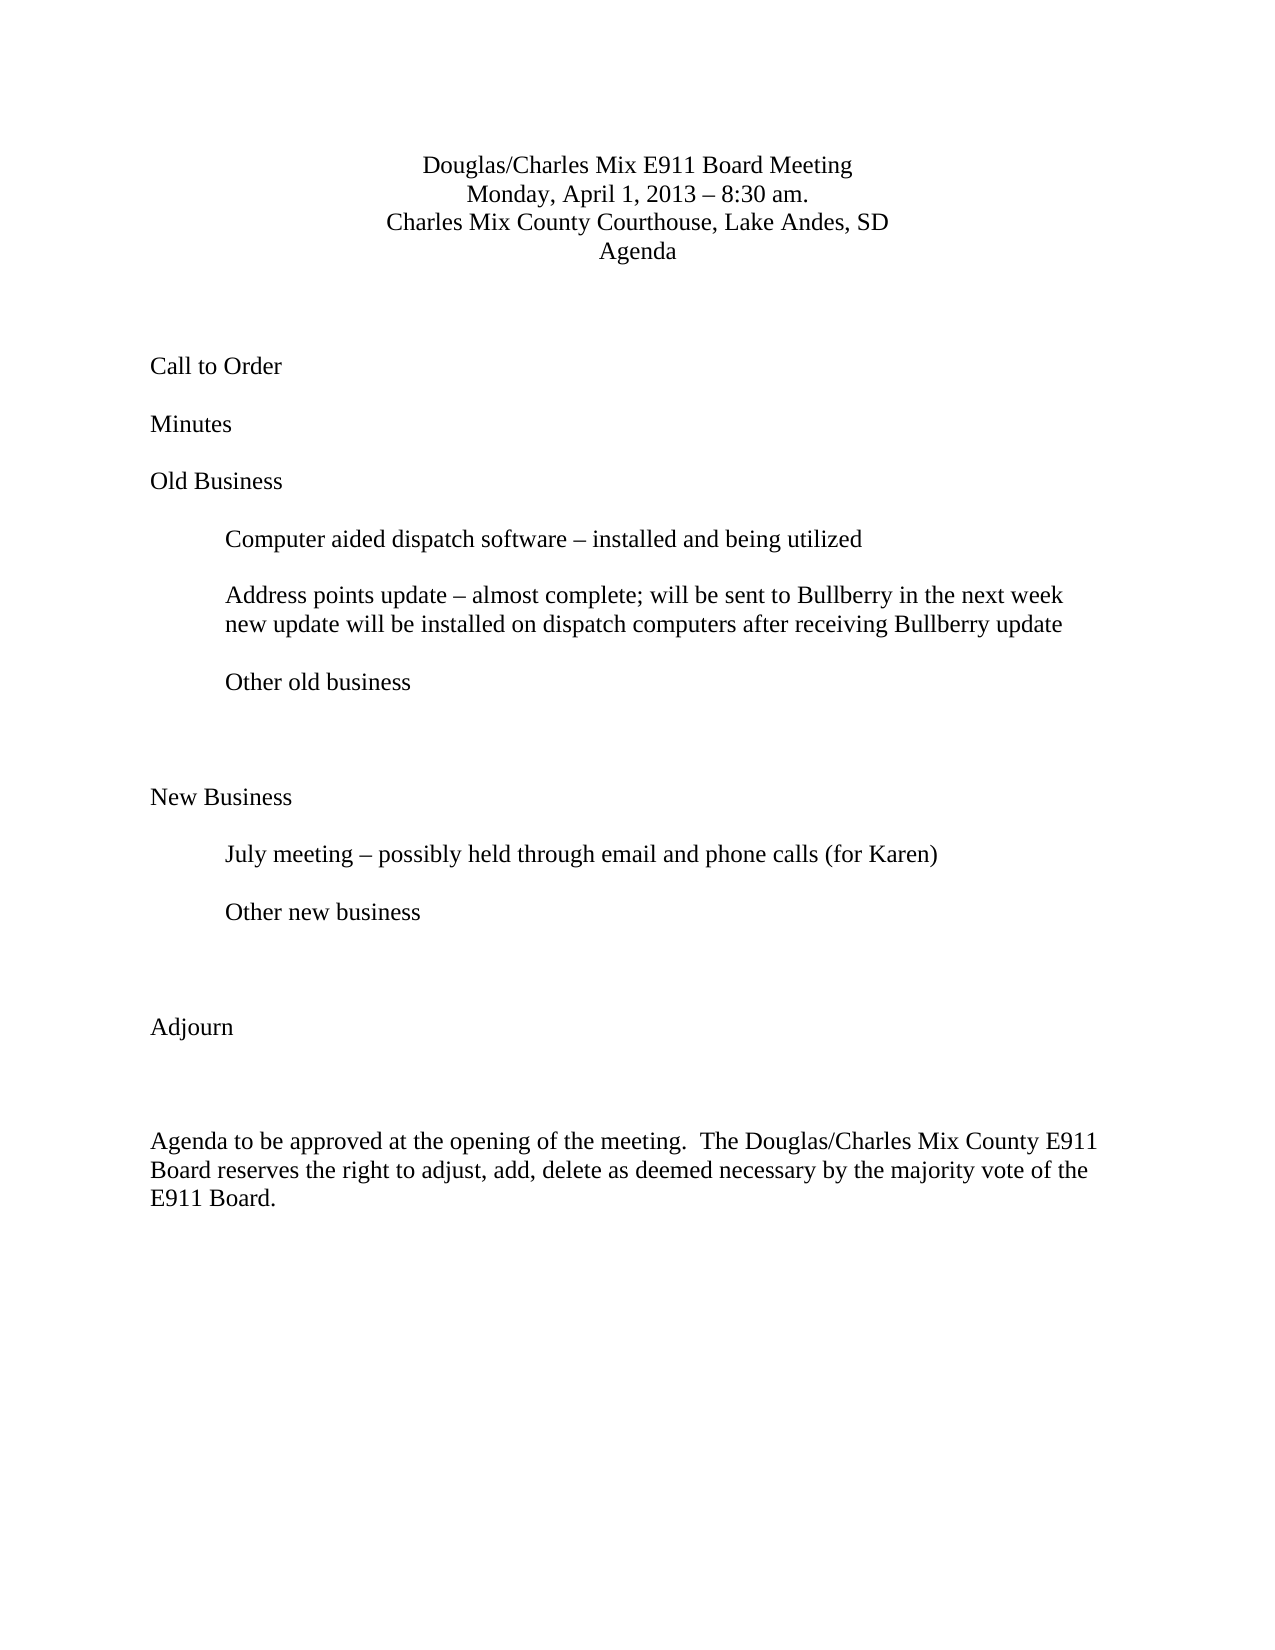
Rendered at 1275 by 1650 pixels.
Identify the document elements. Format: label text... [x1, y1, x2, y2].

text New Business [150, 782, 1125, 811]
text Other old business [150, 667, 1125, 696]
text Adjourn [150, 1012, 1125, 1041]
text Charles Mix County Courthouse, Lake Andes, SD [150, 207, 1125, 236]
text Minutes [150, 409, 1125, 437]
text new update will be installed on dispatch computers after receiving Bullberry update [150, 609, 1125, 638]
text Call to Order [150, 351, 1125, 380]
text Other new business [150, 897, 1125, 926]
text Address points update – almost complete; will be sent to Bullberry in the next week [150, 581, 1125, 609]
text Douglas/Charles Mix E911 Board Meeting [150, 150, 1125, 179]
text July meeting – possibly held through email and phone calls (for Karen) [150, 839, 1125, 868]
text Old Business [150, 466, 1125, 495]
text Computer aided dispatch software – installed and being utilized [150, 524, 1125, 552]
text Monday, April 1, 2013 – 8:30 am. [150, 179, 1125, 207]
text Agenda to be approved at the opening of the meeting. The Douglas/Charles Mix County E911 Board reserves the right to adjust, add, delete as deemed necessary by the majority vote of the E911 Board. [150, 1126, 1125, 1212]
text Agenda [150, 236, 1125, 265]
